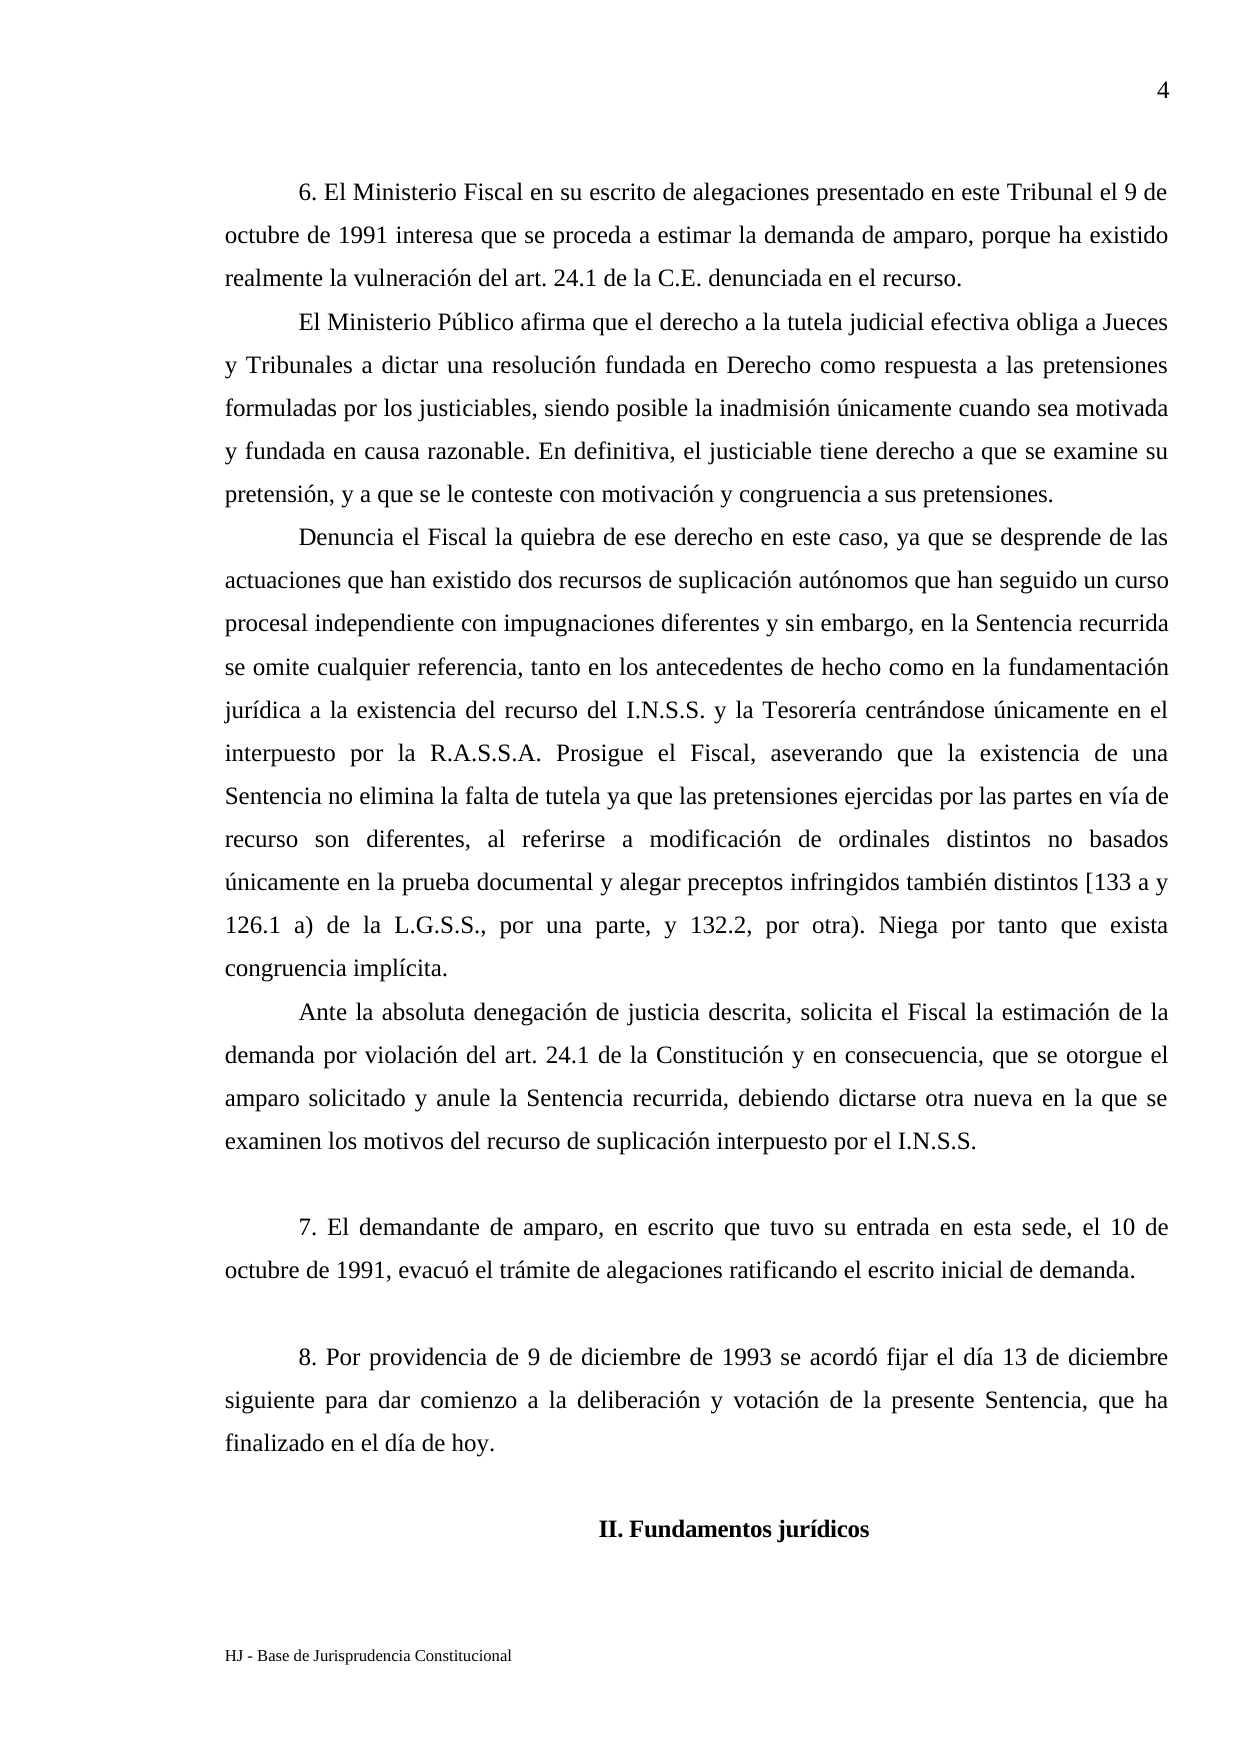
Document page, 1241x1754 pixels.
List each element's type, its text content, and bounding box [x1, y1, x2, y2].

text Denuncia el Fiscal la quiebra de ese derecho en este caso, ya que se desprende de las actuaciones que han existido dos recursos de suplicación autónomos que han seguido un curso procesal independiente con impugnaciones diferentes y sin embargo, en la Sentencia recurrida se omite cualquier referencia, tanto en los antecedentes de hecho como en la fundamentación jurídica a la existencia del recurso del I.N.S.S. y la Tesorería centrándose únicamente en el interpuesto por la R.A.S.S.A. Prosigue el Fiscal, aseverando que la existencia de una Sentencia no elimina la falta de tutela ya que las pretensiones ejercidas por las partes en vía de recurso son diferentes, al referirse a modificación de ordinales distintos no basados únicamente en la prueba documental y alegar preceptos infringidos también distintos [133 a y 126.1 a) de la L.G.S.S., por una parte, y 132.2, por otra). Niega por tanto que exista congruencia implícita. [224, 522, 1169, 982]
text 8. Por providencia de 9 de diciembre de 1993 se acordó fijar el día 13 de diciembre siguiente para dar comienzo a la deliberación y votación de la presente Sentencia, que ha finalizado en el día de hoy. [224, 1342, 1169, 1457]
text Ante la absoluta denegación de justicia descrita, solicita el Fiscal la estimación de la demanda por violación del art. 24.1 de la Constitución y en consecuencia, que se otorgue el amparo solicitado y anule la Sentencia recurrida, debiendo dictarse otra nueva en la que se examinen los motivos del recurso de suplicación interpuesto por el I.N.S.S. [224, 997, 1169, 1155]
text 7. El demandante de amparo, en escrito que tuvo su entrada en esta sede, el 10 de octubre de 1991, evacuó el trámite de alegaciones ratificando el escrito inicial de demanda. [224, 1212, 1169, 1284]
text 6. El Ministerio Fiscal en su escrito de alegaciones presentado en este Tribunal el 9 de octubre de 1991 interesa que se proceda a estimar la demanda de amparo, porque ha existido realmente la vulneración del art. 24.1 de la C.E. denunciada en el recurso. [224, 177, 1169, 292]
text El Ministerio Público afirma que el derecho a la tutela judicial efectiva obliga a Jueces y Tribunales a dictar una resolución fundada en Derecho como respuesta a las pretensiones formuladas por los justiciables, siendo posible la inadmisión únicamente cuando sea motivada y fundada en causa razonable. En definitiva, el justiciable tiene derecho a que se examine su pretensión, y a que se le conteste con motivación y congruencia a sus pretensiones. [224, 307, 1169, 508]
subtitle II. Fundamentos jurídicos [224, 1514, 1169, 1543]
